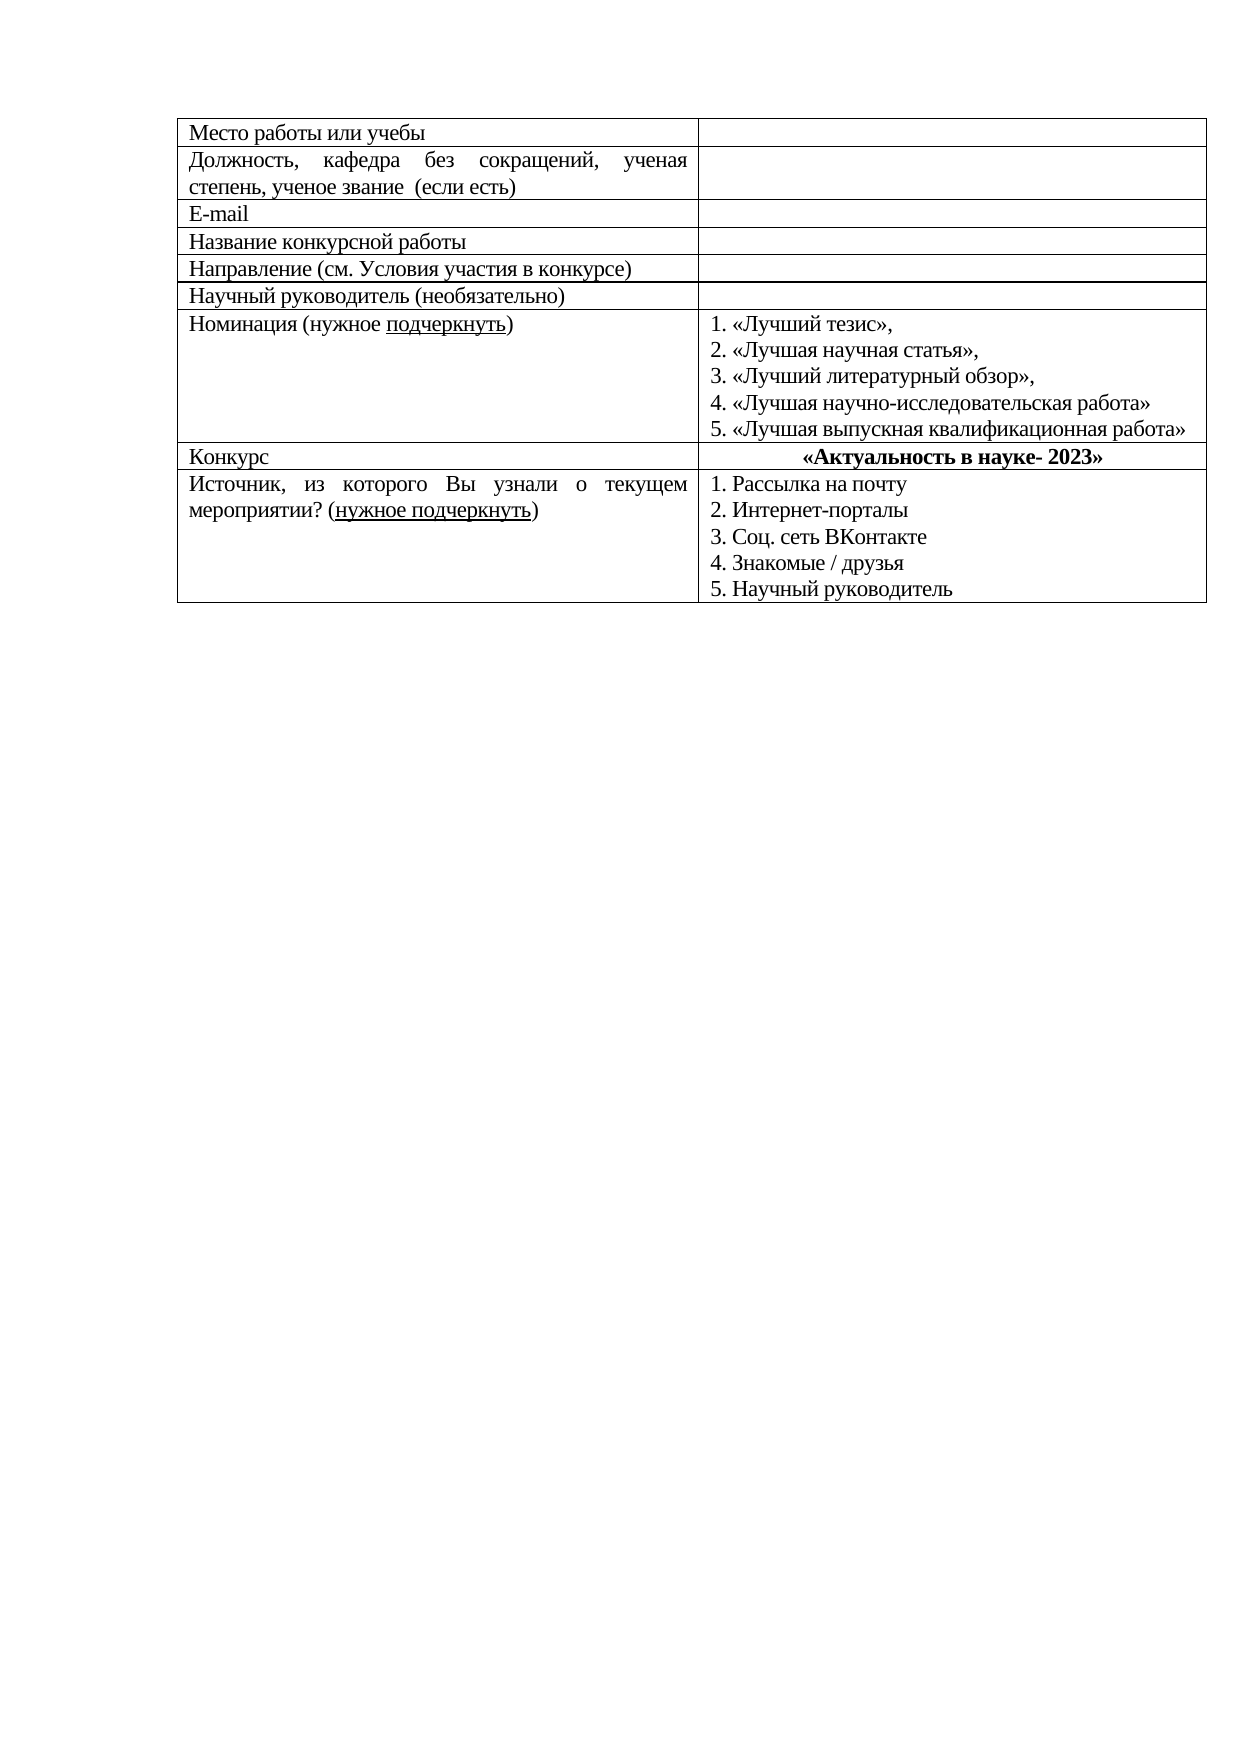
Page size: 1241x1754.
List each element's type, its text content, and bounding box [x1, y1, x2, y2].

table_cell Номинация (нужное подчеркнуть) [178, 310, 698, 442]
table_cell Источник, из которого Вы узнали о текущем мероприятии? (нужное подчеркнуть) [178, 470, 698, 602]
table_cell Конкурс [178, 443, 698, 469]
table_cell [699, 283, 1206, 309]
table_cell [699, 200, 1206, 227]
table_cell [699, 228, 1206, 254]
table_cell [699, 255, 1206, 281]
table_cell 1. «Лучший тезис», 2. «Лучшая научная статья», 3. «Лучший литературный обзор», 4. «Лучшая научно-исследовательская работа» 5. «Лучшая выпускная квалификационная работа» [699, 310, 1206, 442]
table_cell Место работы или учебы [178, 119, 698, 146]
table_cell «Актуальность в науке- 2023» [699, 443, 1206, 469]
table_cell [699, 147, 1206, 199]
table_cell Должность, кафедра без сокращений, ученая степень, ученое звание (если есть) [178, 147, 698, 199]
table_cell Научный руководитель (необязательно) [178, 283, 698, 309]
table_cell Направление (см. Условия участия в конкурсе) [178, 255, 698, 281]
table_cell Название конкурсной работы [178, 228, 698, 254]
table_cell 1. Рассылка на почту 2. Интернет-порталы 3. Соц. сеть ВКонтакте 4. Знакомые / друзья 5. Научный руководитель [699, 470, 1206, 602]
table_cell [699, 119, 1206, 146]
table_cell E-mail [178, 200, 698, 227]
